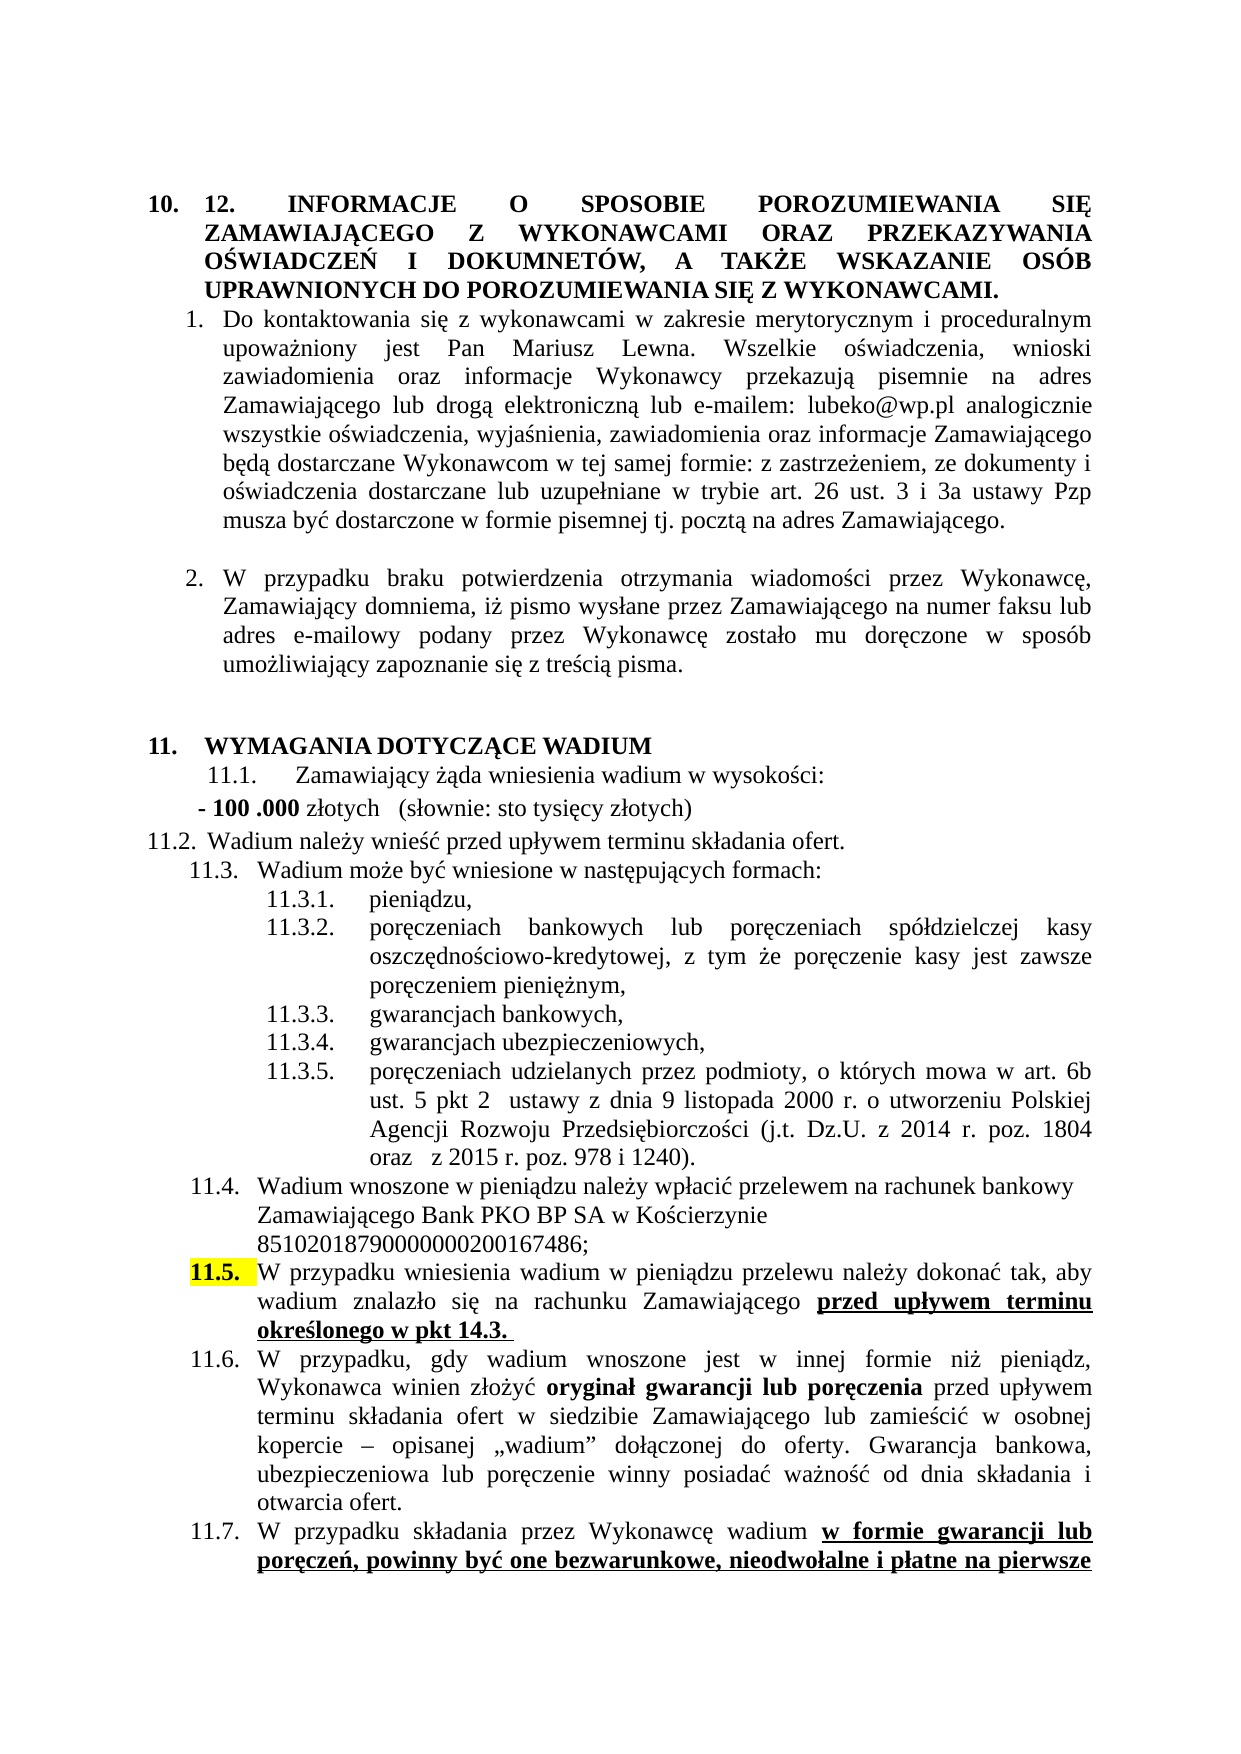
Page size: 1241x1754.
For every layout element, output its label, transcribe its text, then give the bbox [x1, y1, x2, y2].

subtitle Wymagania dotyczące wadium [148, 731, 1092, 760]
list poręczeniach bankowych lub poręczeniach spółdzielczej kasy oszczędnościowo-kredytowej, z tym że poręczenie kasy jest zawsze poręczeniem pieniężnym, [266, 912, 1092, 999]
list W przypadku braku potwierdzenia otrzymania wiadomości przez Wykonawcę, Zamawiający domniema, iż pismo wysłane przez Zamawiającego na numer faksu lub adres e-mailowy podany przez Wykonawcę zostało mu doręczone w sposób umożliwiający zapoznanie się z treścią pisma. [185, 563, 1092, 678]
list Wadium może być wniesione w następujących formach: [189, 855, 1092, 884]
list gwarancjach ubezpieczeniowych, [266, 1027, 1092, 1056]
list gwarancjach bankowych, [266, 999, 1092, 1027]
list poręczeniach udzielanych przez podmioty, o których mowa w art. 6b ust. 5 pkt 2 ustawy z dnia 9 listopada 2000 r. o utworzeniu Polskiej Agencji Rozwoju Przedsiębiorczości (j.t. Dz.U. z 2014 r. poz. 1804 oraz z 2015 r. poz. 978 i 1240). [266, 1056, 1092, 1171]
list - 100 .000 złotych (słownie: sto tysięcy złotych) [198, 793, 1092, 822]
list Zamawiający żąda wniesienia wadium w wysokości: [207, 760, 1092, 789]
list W przypadku, gdy wadium wnoszone jest w innej formie niż pieniądz, Wykonawca winien złożyć oryginał gwarancji lub poręczenia przed upływem terminu składania ofert w siedzibie Zamawiającego lub zamieścić w osobnej kopercie – opisanej „wadium” dołączonej do oferty. Gwarancja bankowa, ubezpieczeniowa lub poręczenie winny posiadać ważność od dnia składania i otwarcia ofert. [190, 1344, 1092, 1516]
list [190, 1516, 1092, 1574]
list pieniądzu, [266, 884, 1092, 912]
list W przypadku wniesienia wadium w pieniądzu przelewu należy dokonać tak, aby wadium znalazło się na rachunku Zamawiającego przed upływem terminu określonego w pkt 14.3. [190, 1257, 1092, 1344]
subtitle 12. inFormacje o sposobie porozumiewania się Zamawiającego z wykonawcami oraz przekazywania oświadczeń i dokumnetów, a także wskazanie osób uprawnionych do porozumiewania się z wykonawcami. [148, 189, 1092, 304]
list Wadium wnoszone w pieniądzu należy wpłacić przelewem na rachunek bankowy Zamawiającego Bank PKO BP SA w Kościerzynie 85102018790000000200167486; [190, 1171, 1092, 1257]
list Wadium należy wnieść przed upływem terminu składania ofert. [147, 826, 1092, 855]
list Do kontaktowania się z wykonawcami w zakresie merytorycznym i proceduralnym upoważniony jest Pan Mariusz Lewna. Wszelkie oświadczenia, wnioski zawiadomienia oraz informacje Wykonawcy przekazują pisemnie na adres Zamawiającego lub drogą elektroniczną lub e-mailem: lubeko@wp.pl analogicznie wszystkie oświadczenia, wyjaśnienia, zawiadomienia oraz informacje Zamawiającego będą dostarczane Wykonawcom w tej samej formie: z zastrzeżeniem, ze dokumenty i oświadczenia dostarczane lub uzupełniane w trybie art. 26 ust. 3 i 3a ustawy Pzp musza być dostarczone w formie pisemnej tj. pocztą na adres Zamawiającego. [185, 304, 1092, 534]
